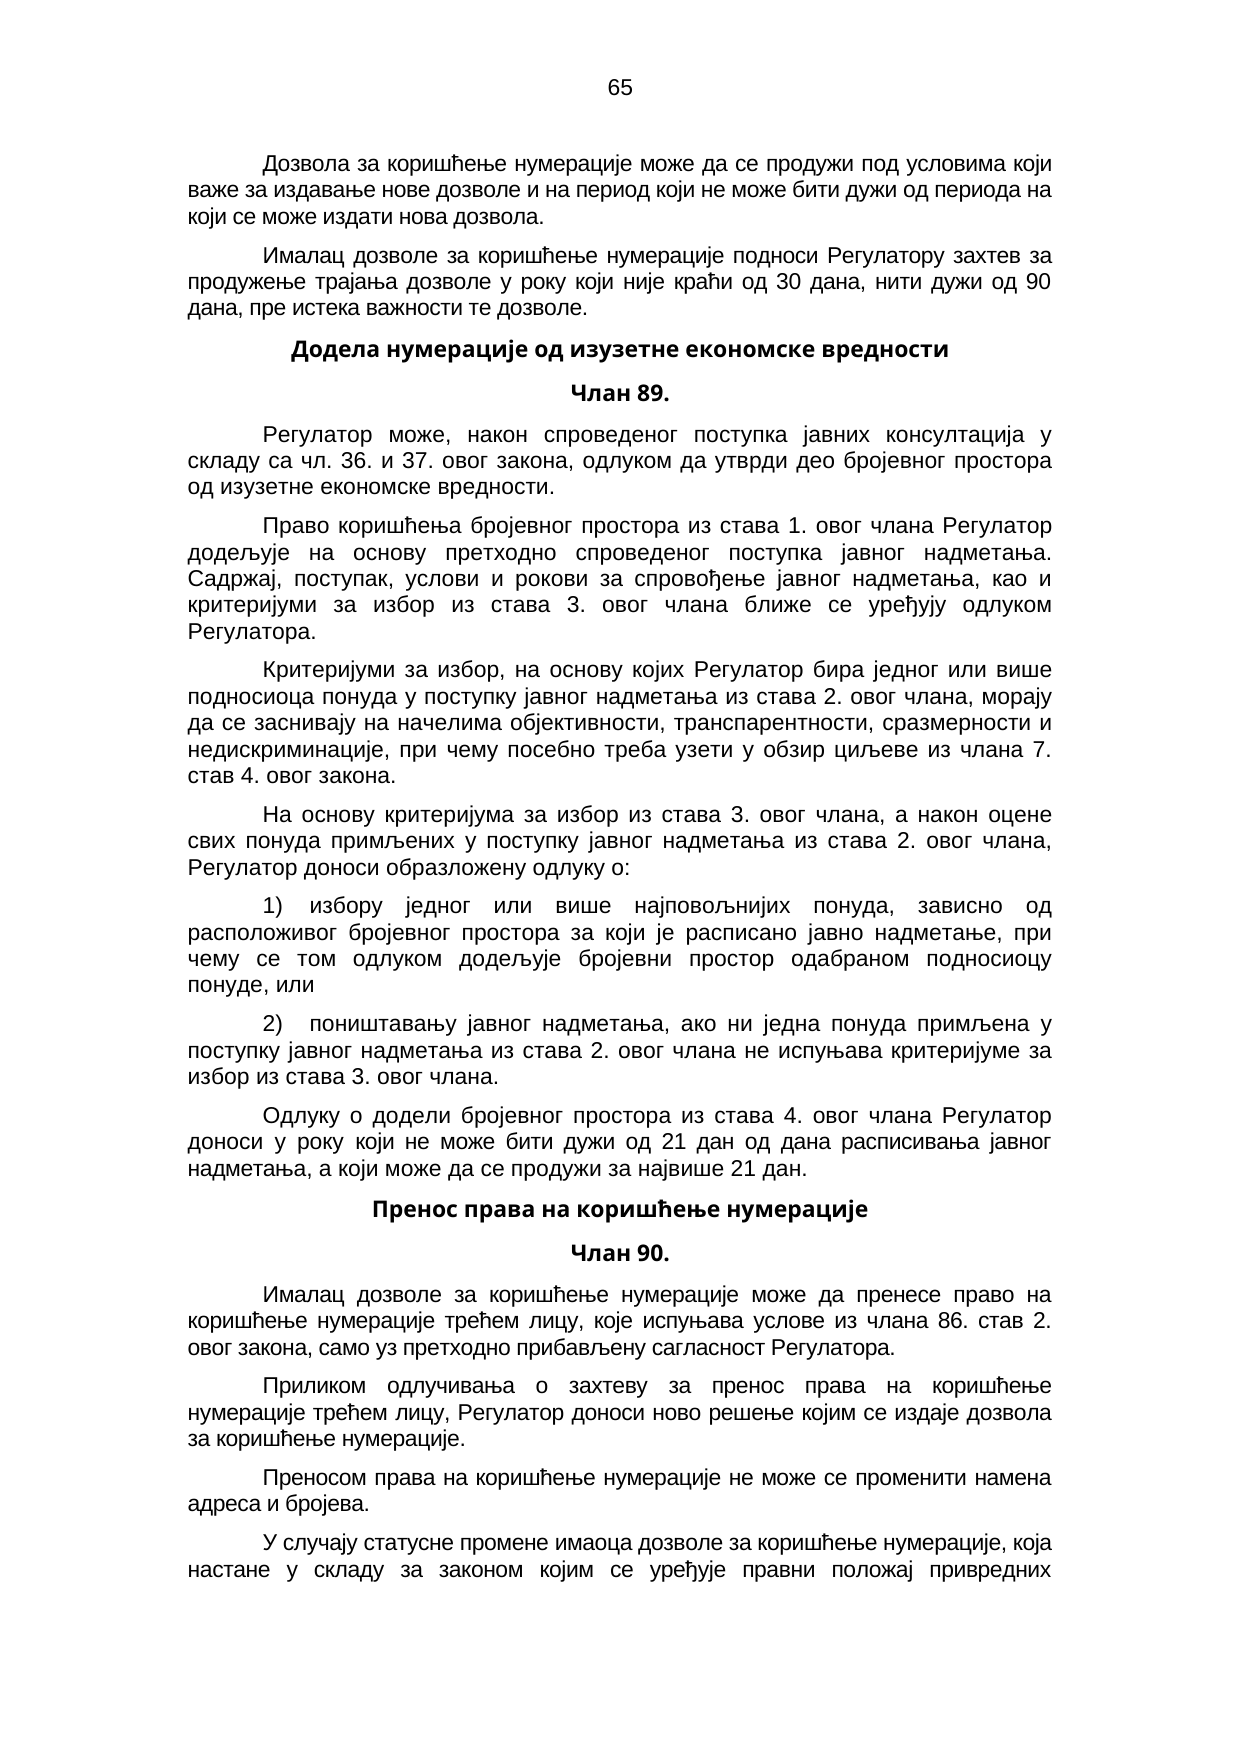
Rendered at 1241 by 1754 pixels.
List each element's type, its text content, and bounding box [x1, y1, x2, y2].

text На основу критеријума за избор из става 3. овог члана, а након оцене свих понуда примљених у поступку јавног надметања из става 2. овог члана, Регулатор доноси образложену одлуку о: [187, 801, 1053, 880]
text Приликом одлучивања о захтеву за пренос права на коришћење нумерације трећем лицу, Регулатор доноси ново решење којим се издаје дозвола за коришћење нумерације. [187, 1372, 1053, 1451]
text Преносом права на коришћење нумерације не може се променити намена адреса и бројева. [187, 1464, 1053, 1517]
text Ималац дозволе за коришћење нумерације може да пренесе право на коришћење нумерације трећем лицу, које испуњава услове из члана 86. став 2. овог закона, само уз претходно прибављену сагласност Регулатора. [187, 1281, 1053, 1360]
text Право коришћења бројевног простора из става 1. овог члана Регулатор додељује на основу претходно спроведеног поступка јавног надметања. Садржај, поступак, услови и рокови за спровођење јавног надметања, као и критеријуми за избор из става 3. овог члана ближе се уређују одлуком Регулатора. [187, 512, 1053, 644]
text Одлуку о додели бројевног простора из става 4. овог члана Регулатор доноси у року који не може бити дужи од 21 дан од дана расписивања јавног надметања, а који може да се продужи за највише 21 дан. [187, 1102, 1053, 1181]
text 2) поништавању јавног надметања, ако ни једна понуда примљена у поступку јавног надметања из става 2. овог члана не испуњава критеријуме за избор из става 3. овог члана. [187, 1010, 1053, 1089]
text Дозвола за коришћење нумерације може да се продужи под условима који важе за издавање нове дозволе и на период који не може бити дужи од периода на који се може издати нова дозвола. [187, 150, 1053, 229]
text Додела нумерације од изузетне економске вредности [262, 333, 978, 364]
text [187, 1529, 1053, 1582]
text Ималац дозволе за коришћење нумерације подноси Регулатору захтев за продужење трајања дозволе у року који није краћи од 30 дана, нити дужи од 90 дана, пре истека важности те дозволе. [187, 242, 1053, 321]
text Члан 90. [262, 1237, 978, 1268]
text 1) избору једног или више најповољнијих понуда, зависно од расположивог бројевног простора за који је расписано јавно надметање, при чему се том одлуком додељује бројевни простор одабраном подносиоцу понуде, или [187, 892, 1053, 998]
text Критеријуми за избор, на основу којих Регулатор бира једног или више подносиоца понуда у поступку јавног надметања из става 2. овог члана, морају да се заснивају на начелима објективности, транспарентности, сразмерности и недискриминације, при чему посебно треба узети у обзир циљеве из члана 7. став 4. овог закона. [187, 656, 1053, 788]
text Пренос права на коришћење нумерације [262, 1193, 978, 1224]
text Регулатор може, након спроведеног поступка јавних консултација у складу са чл. 36. и 37. овог закона, одлуком да утврди део бројевног простора од изузетне економске вредности. [187, 421, 1053, 500]
text Члан 89. [262, 377, 978, 408]
